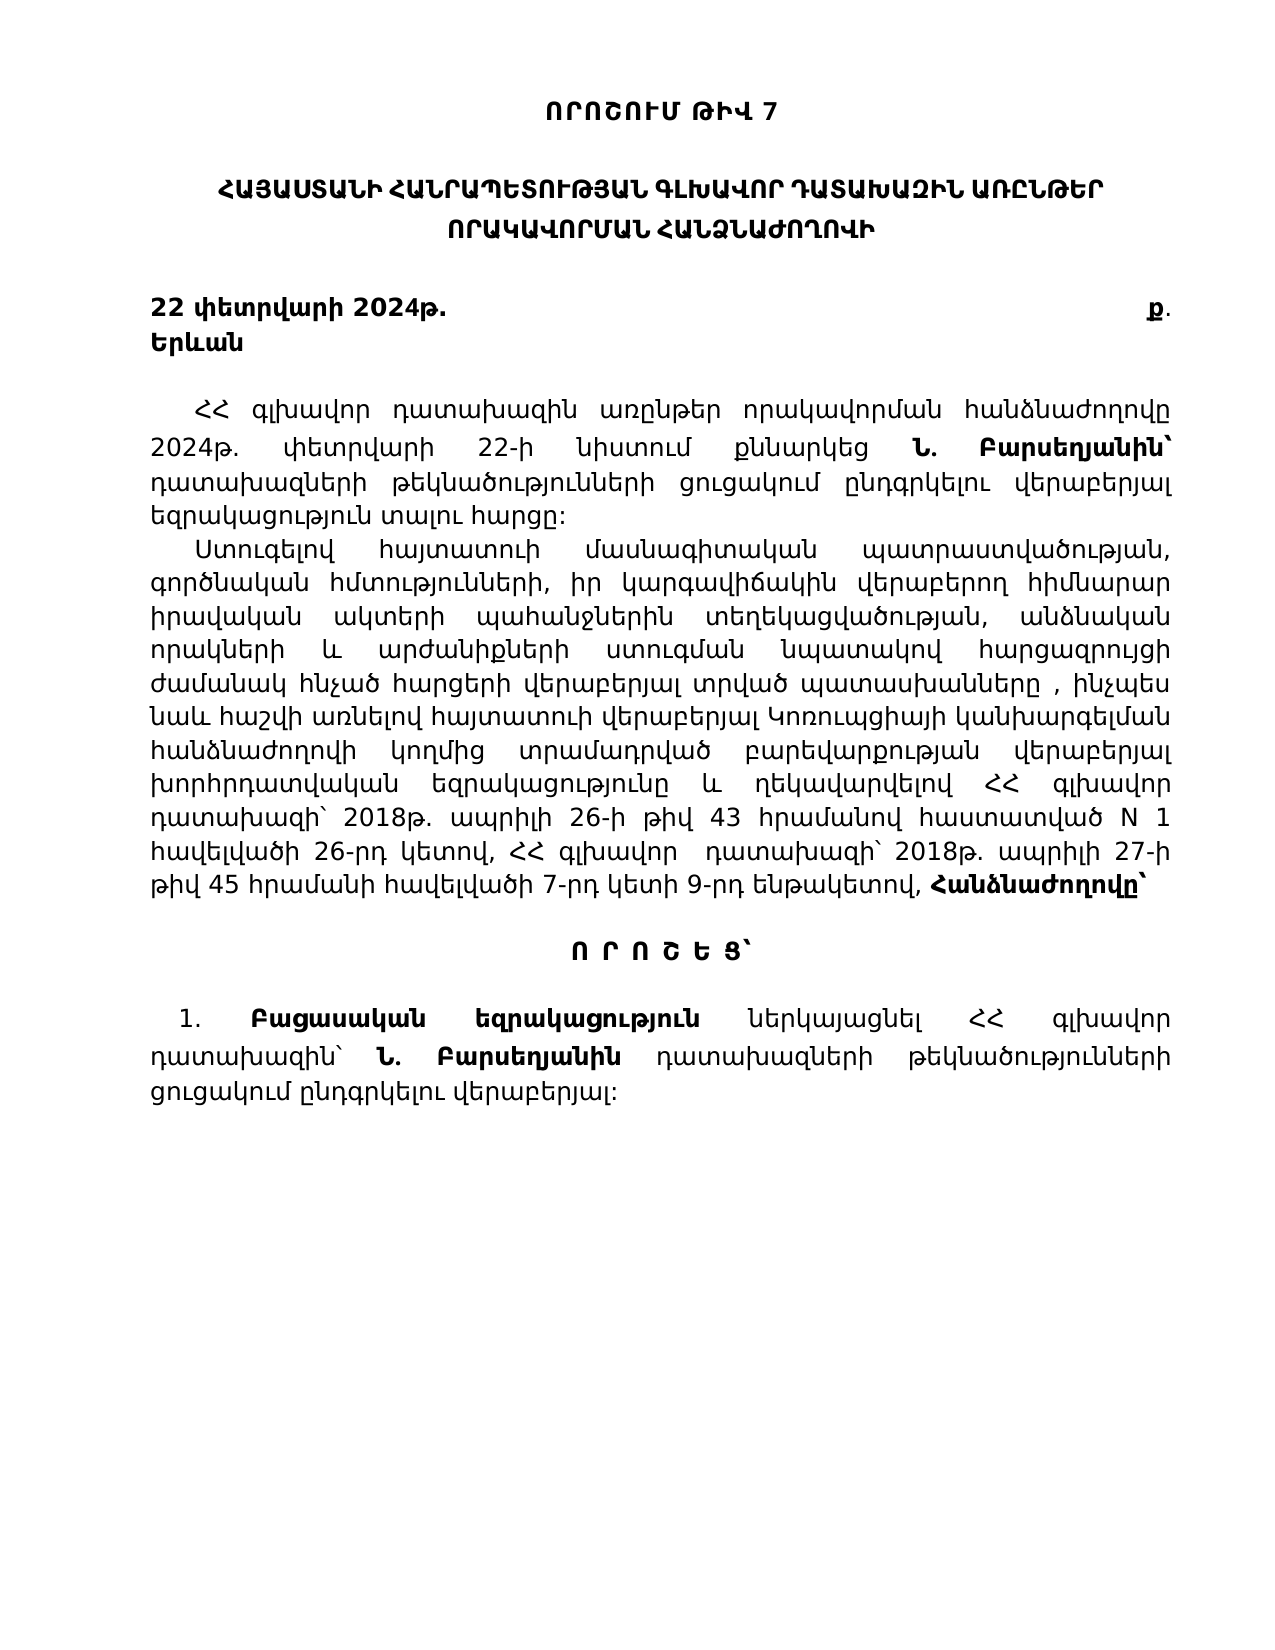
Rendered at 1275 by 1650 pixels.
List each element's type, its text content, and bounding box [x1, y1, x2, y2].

text 1. Բացասական եզրակացություն ներկայացնել ՀՀ գլխավոր դատախազին՝ Ն. Բարսեղյանին դատախազների թեկնածությունների ցուցակում ընդգրկելու վերաբերյալ: [150, 1004, 1172, 1106]
text Ստուգելով հայտատուի մասնագիտական պատրաստվածության, գործնական հմտությունների, իր կարգավիճակին վերաբերող հիմնարար իրավական ակտերի պահանջներին տեղեկացվածության, անձնական որակների և արժանիքների ստուգման նպատակով հարցազրույցի ժամանակ հնչած հարցերի վերաբերյալ տրված պատասխանները , ինչպես նաև հաշվի առնելով հայտատուի վերաբերյալ Կոռուպցիայի կանխարգելման հանձնաժողովի կողմից տրամադրված բարեվարքության վերաբերյալ խորհրդատվական եզրակացությունը և ղեկավարվելով ՀՀ գլխավոր դատախազի՝ 2018թ. ապրիլի 26-ի թիվ 43 հրամանով հաստատված N 1 հավելվածի 26-րդ կետով, ՀՀ գլխավոր դատախազի՝ 2018թ. ապրիլի 27-ի թիվ 45 հրամանի հավելվածի 7-րդ կետի 9-րդ ենթակետով, Հանձնաժողովը՝ [150, 535, 1172, 899]
text 22 փետրվարի 2024թ. ք. Երևան [150, 289, 1172, 357]
text ՀՀ գլխավոր դատախազին առընթեր որակավորման հանձնաժողովը 2024թ. փետրվարի 22-ի նիստում քննարկեց Ն. Բարսեղյանին՝ դատախազների թեկնածությունների ցուցակում ընդգրկելու վերաբերյալ եզրակացություն տալու հարցը: [150, 395, 1172, 531]
text ՈՐՈՇՈՒՄ ԹԻՎ 7 [150, 94, 1172, 128]
text Ո Ր Ո Շ Ե Ց՝ [150, 937, 1172, 967]
text ՀԱՅԱՍՏԱՆԻ ՀԱՆՐԱՊԵՏՈՒԹՅԱՆ ԳԼԽԱՎՈՐ ԴԱՏԱԽԱԶԻՆ ԱՌԸՆԹԵՐ ՈՐԱԿԱՎՈՐՄԱՆ ՀԱՆՁՆԱԺՈՂՈՎԻ [150, 172, 1172, 245]
